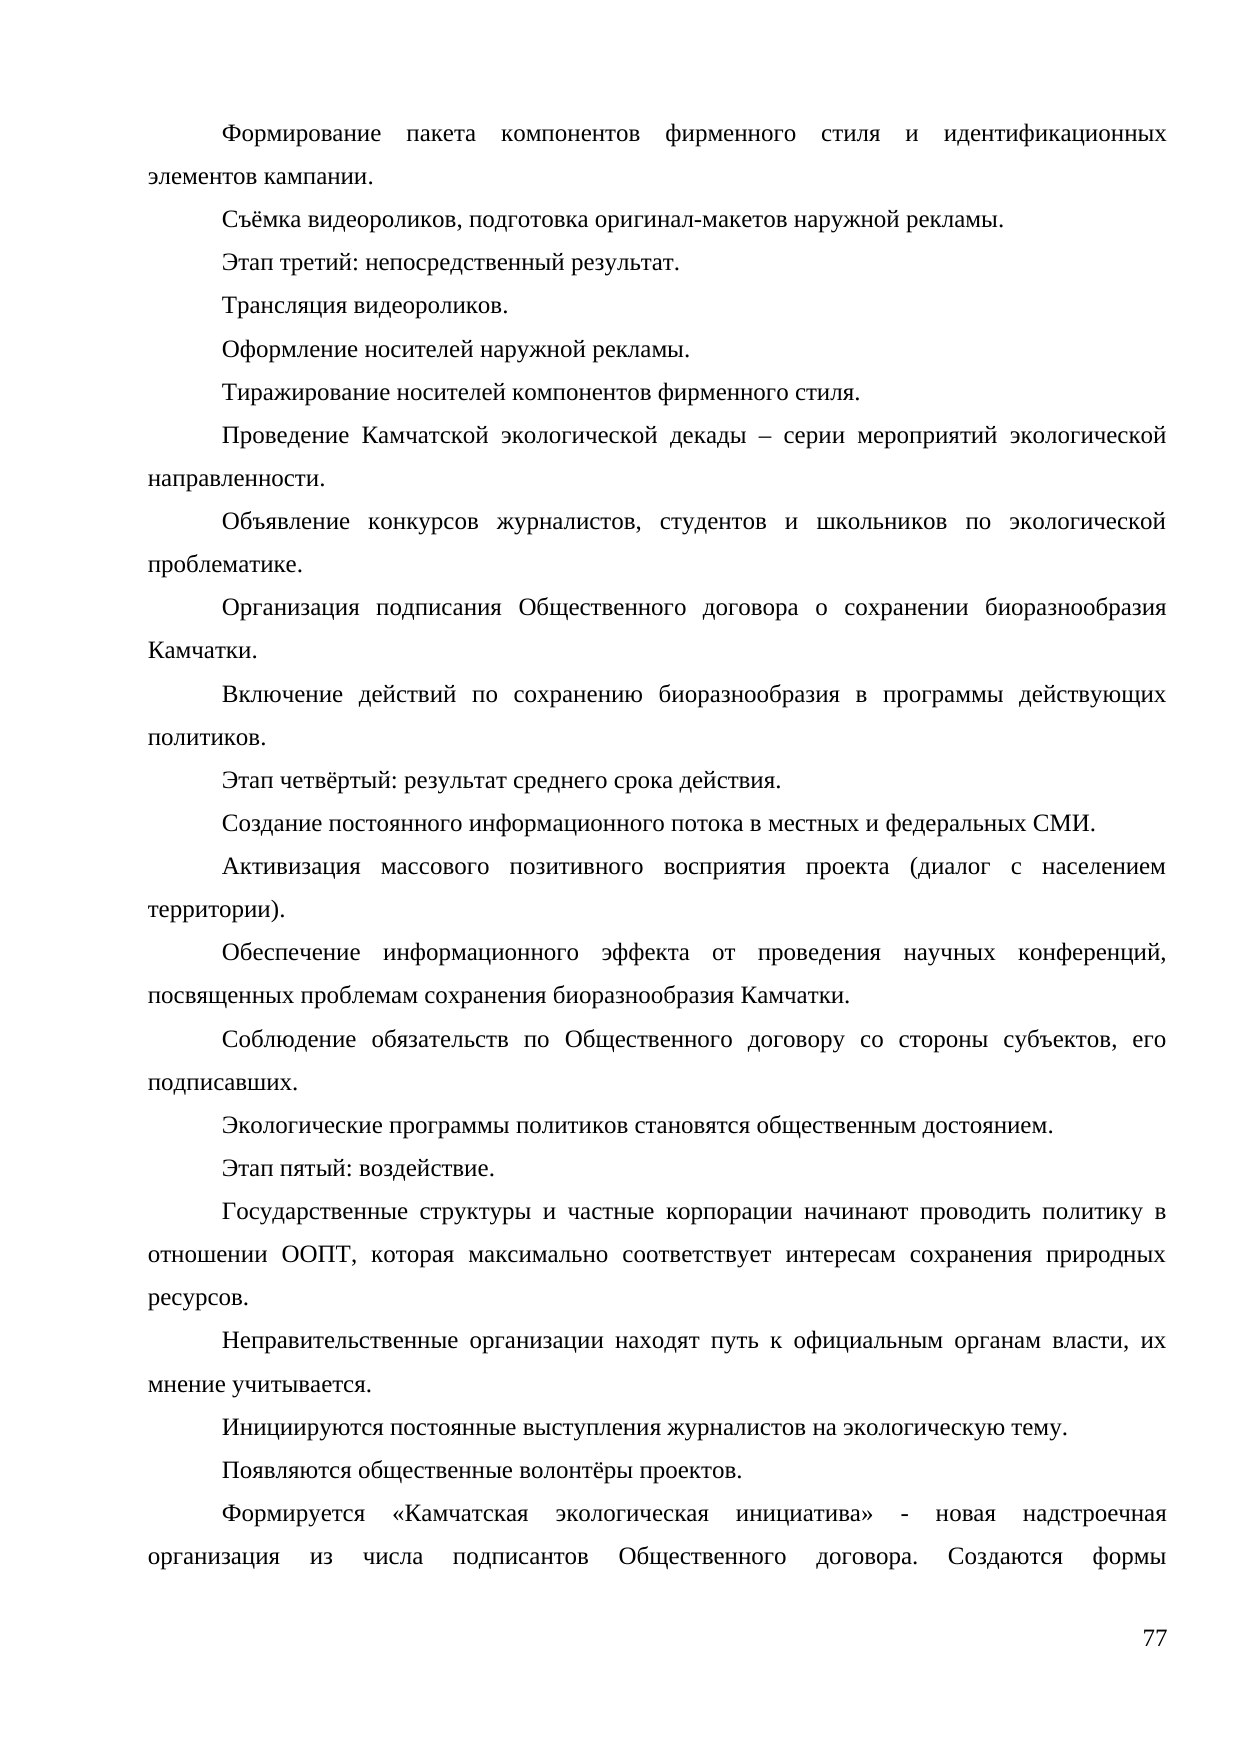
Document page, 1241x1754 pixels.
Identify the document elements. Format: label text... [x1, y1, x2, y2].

text Съёмка видеороликов, подготовка оригинал-макетов наружной рекламы. [148, 204, 1167, 233]
text Активизация массового позитивного восприятия проекта (диалог с населением территории). [148, 851, 1167, 923]
text Включение действий по сохранению биоразнообразия в программы действующих политиков. [148, 679, 1167, 751]
text Формирование пакета компонентов фирменного стиля и идентификационных элементов кампании. [148, 118, 1167, 190]
text Оформление носителей наружной рекламы. [148, 334, 1167, 362]
text Тиражирование носителей компонентов фирменного стиля. [148, 377, 1167, 406]
text Экологические программы политиков становятся общественным достоянием. [148, 1110, 1167, 1139]
text Этап третий: непосредственный результат. [148, 247, 1167, 276]
text Появляются общественные волонтёры проектов. [148, 1455, 1167, 1484]
text Государственные структуры и частные корпорации начинают проводить политику в отношении ООПТ, которая максимально соответствует интересам сохранения природных ресурсов. [148, 1196, 1167, 1311]
text Соблюдение обязательств по Общественного договору со стороны субъектов, его подписавших. [148, 1024, 1167, 1096]
text Трансляция видеороликов. [148, 291, 1167, 319]
text Неправительственные организации находят путь к официальным органам власти, их мнение учитывается. [148, 1326, 1167, 1397]
text Обеспечение информационного эффекта от проведения научных конференций, посвященных проблемам сохранения биоразнообразия Камчатки. [148, 937, 1167, 1009]
text Объявление конкурсов журналистов, студентов и школьников по экологической проблематике. [148, 506, 1167, 578]
text Этап четвёртый: результат среднего срока действия. [148, 765, 1167, 794]
text Создание постоянного информационного потока в местных и федеральных СМИ. [148, 808, 1167, 837]
text Этап пятый: воздействие. [148, 1153, 1167, 1182]
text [148, 1498, 1167, 1570]
text Проведение Камчатской экологической декады – серии мероприятий экологической направленности. [148, 420, 1167, 492]
text Инициируются постоянные выступления журналистов на экологическую тему. [148, 1412, 1167, 1441]
text Организация подписания Общественного договора о сохранении биоразнообразия Камчатки. [148, 592, 1167, 664]
